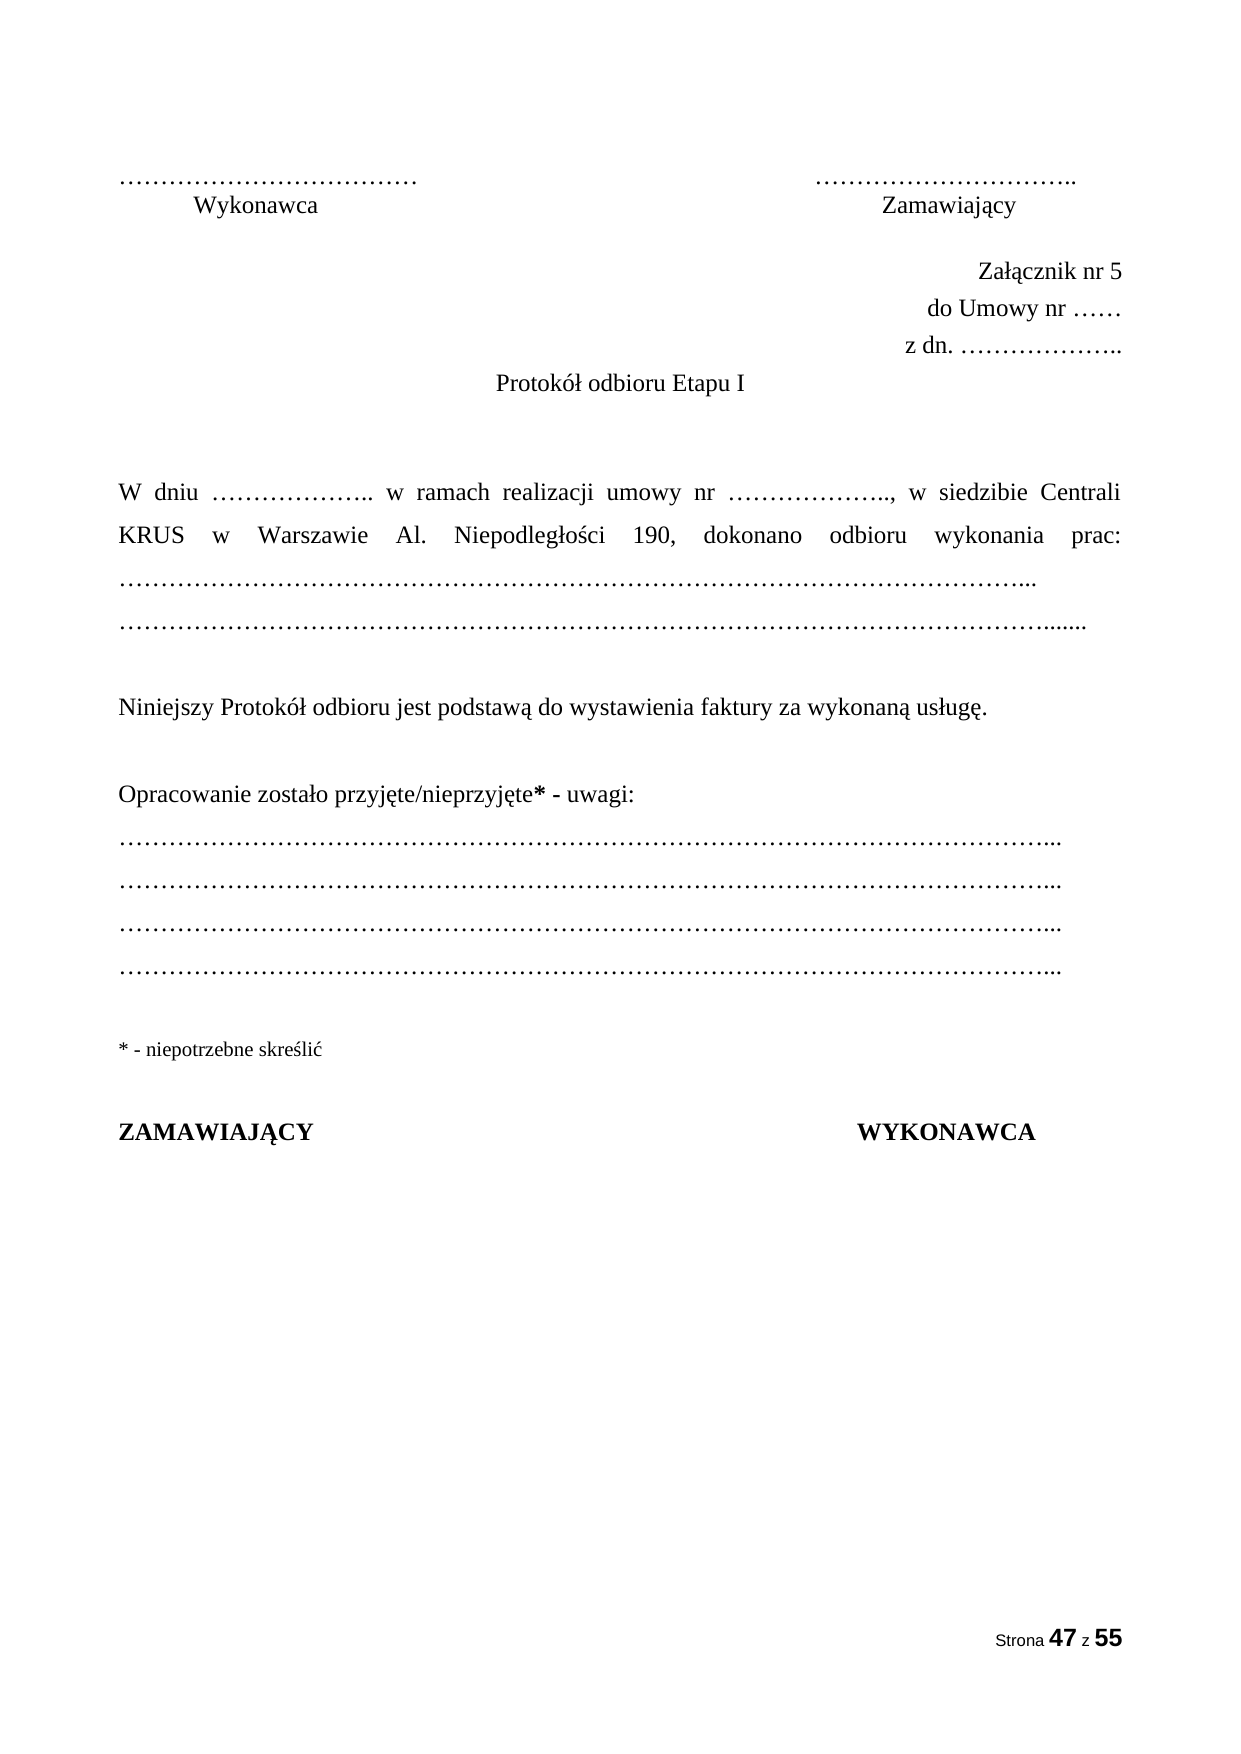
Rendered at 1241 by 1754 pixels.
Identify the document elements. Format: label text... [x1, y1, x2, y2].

text Załącznik nr 5 [118, 256, 1122, 284]
text Protokół odbioru Etapu I [118, 368, 1122, 396]
text Opracowanie zostało przyjęte/nieprzyjęte* - uwagi: [118, 779, 1122, 807]
text do Umowy nr …… [118, 293, 1122, 322]
text z dn. ……………….. [118, 330, 1122, 359]
text …………………………………………………………………………………………………... …………………………………………………………………………………………………... …………………………………………………………………………………………………... …………………………………………………………………………………………………... [118, 822, 1122, 980]
text W dniu ……………….. w ramach realizacji umowy nr ……………….., w siedzibie Centrali KRUS w Warszawie Al. Niepodległości 190, dokonano odbioru wykonania prac: ………………………………………………………………………………………………...…………………………………………………………………………………………………....... [118, 477, 1122, 635]
text * - niepotrzebne skreślić [118, 1037, 1122, 1061]
text Niniejszy Protokół odbioru jest podstawą do wystawienia faktury za wykonaną usługę. [118, 692, 1122, 721]
text ZAMAWIAJĄCY WYKONAWCA [118, 1117, 1122, 1145]
text ……………………………… ………………………….. [118, 161, 1122, 190]
text Wykonawca Zamawiający [118, 190, 1122, 218]
